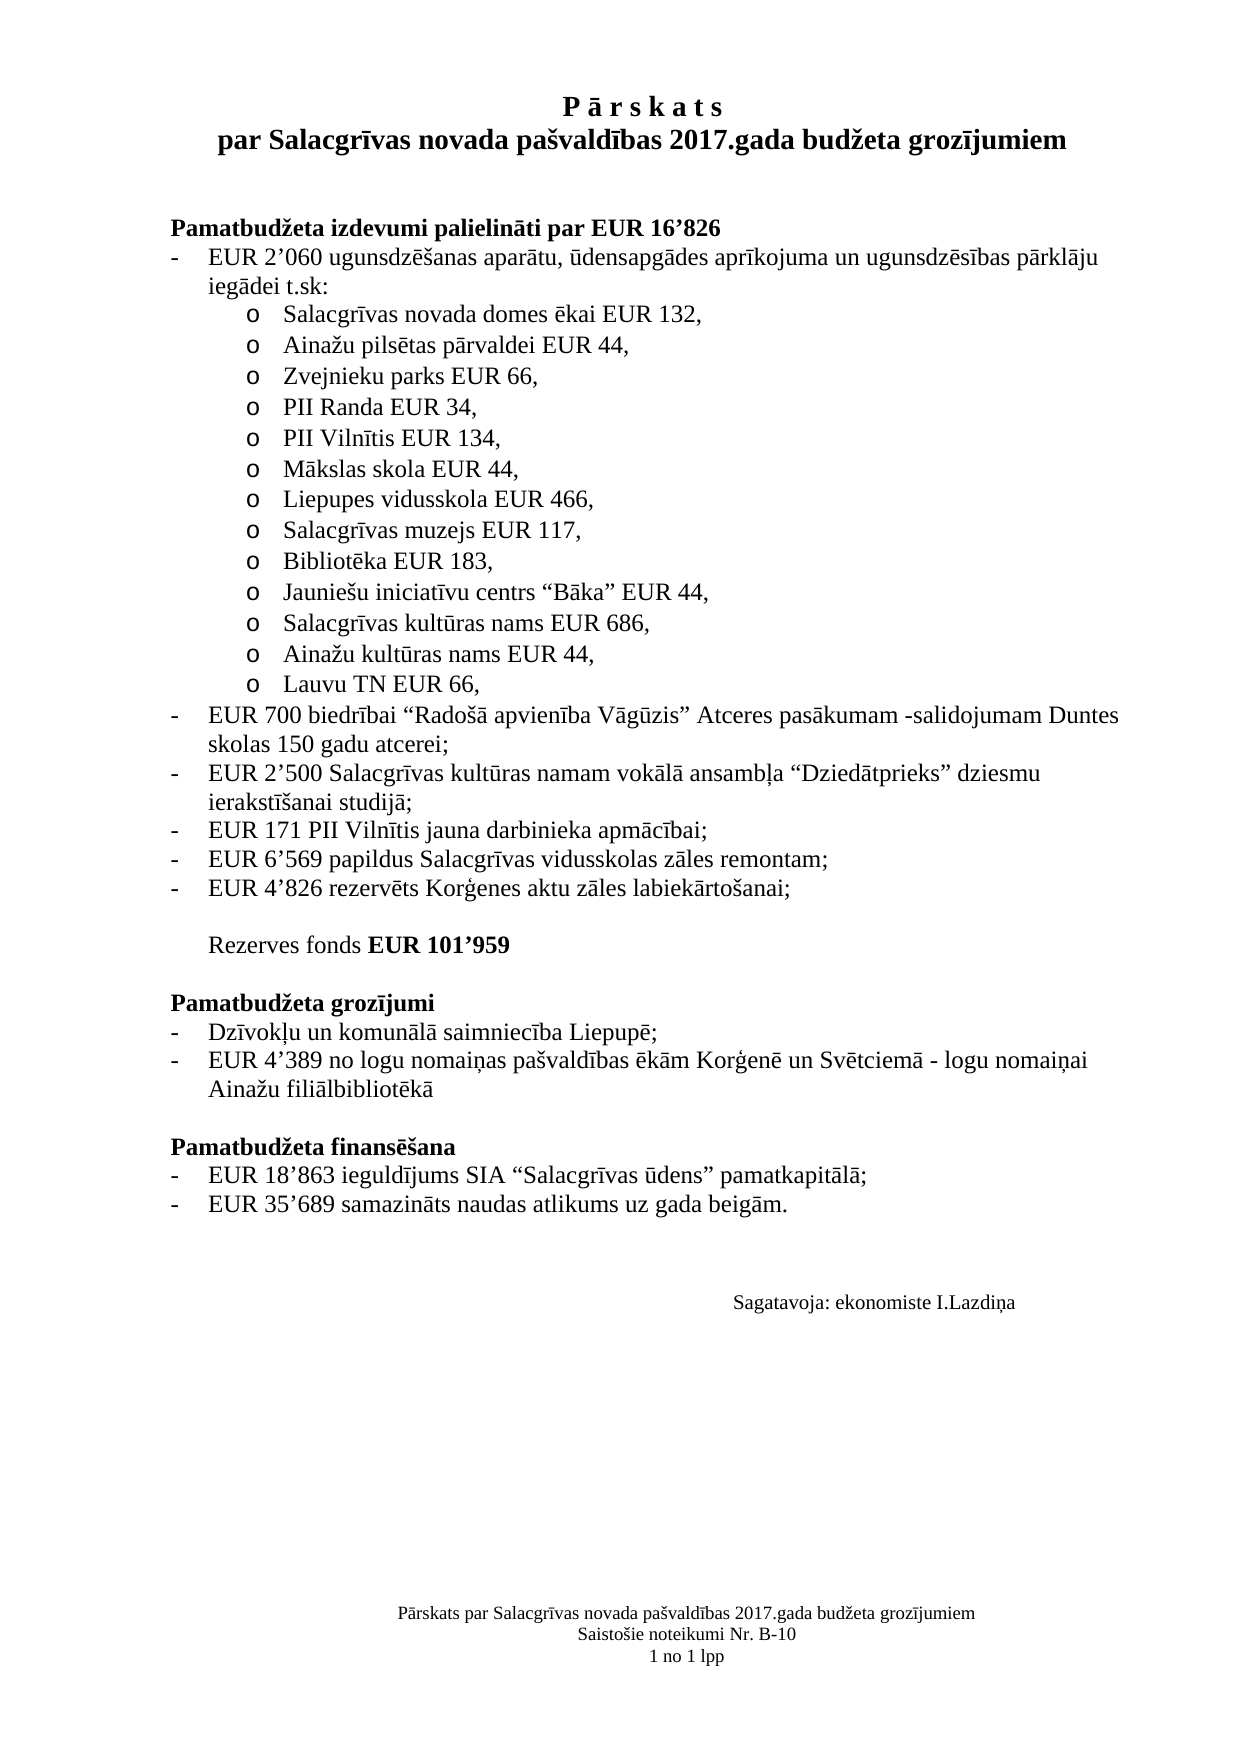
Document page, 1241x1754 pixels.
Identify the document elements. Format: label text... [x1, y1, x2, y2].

text par Salacgrīvas novada pašvaldības 2017.gada budžeta grozījumiem [133, 122, 1152, 156]
list EUR 2’060 ugunsdzēšanas aparātu, ūdensapgādes aprīkojuma un ugunsdzēsības pārklāju iegādei t.sk: [170, 242, 1152, 299]
list EUR 18’863 ieguldījums SIA “Salacgrīvas ūdens” pamatkapitālā; [170, 1160, 1152, 1189]
list EUR 2’500 Salacgrīvas kultūras namam vokālā ansambļa “Dziedātprieks” dziesmu ierakstīšanai studijā; [170, 758, 1152, 815]
text Sagatavoja: ekonomiste I.Lazdiņa [658, 1290, 1152, 1314]
title P ā r s k a t s [133, 89, 1152, 122]
list Liepupes vidusskola EUR 466, [245, 484, 1152, 515]
list Zvejnieku parks EUR 66, [245, 361, 1152, 392]
text Pamatbudžeta izdevumi palielināti par EUR 16’826 [170, 213, 1152, 242]
list Rezerves fonds EUR 101’959 [208, 930, 1152, 959]
list Lauvu TN EUR 66, [245, 669, 1152, 700]
list EUR 6’569 papildus Salacgrīvas vidusskolas zāles remontam; [170, 844, 1152, 873]
list Jauniešu iniciatīvu centrs “Bāka” EUR 44, [245, 577, 1152, 608]
list EUR 4’389 no logu nomaiņas pašvaldības ēkām Korģenē un Svētciemā - logu nomaiņai Ainažu filiālbibliotēkā [170, 1045, 1152, 1103]
list Bibliotēka EUR 183, [245, 546, 1152, 577]
list Salacgrīvas kultūras nams EUR 686, [245, 608, 1152, 639]
list Salacgrīvas novada domes ēkai EUR 132, [245, 299, 1152, 330]
list Salacgrīvas muzejs EUR 117, [245, 515, 1152, 546]
list PII Randa EUR 34, [245, 392, 1152, 423]
list Ainažu kultūras nams EUR 44, [245, 639, 1152, 669]
text Pamatbudžeta finansēšana [133, 1132, 1152, 1160]
list EUR 4’826 rezervēts Korģenes aktu zāles labiekārtošanai; [170, 873, 1152, 902]
list PII Vilnītis EUR 134, [245, 423, 1152, 454]
list Ainažu pilsētas pārvaldei EUR 44, [245, 330, 1152, 361]
list EUR 35’689 samazināts naudas atlikums uz gada beigām. [170, 1189, 1152, 1218]
list EUR 700 biedrībai “Radošā apvienība Vāgūzis” Atceres pasākumam -salidojumam Duntes skolas 150 gadu atcerei; [170, 700, 1152, 758]
text Pamatbudžeta grozījumi [133, 988, 1152, 1017]
list Mākslas skola EUR 44, [245, 454, 1152, 484]
list Dzīvokļu un komunālā saimniecība Liepupē; [170, 1017, 1152, 1045]
list EUR 171 PII Vilnītis jauna darbinieka apmācībai; [170, 815, 1152, 844]
